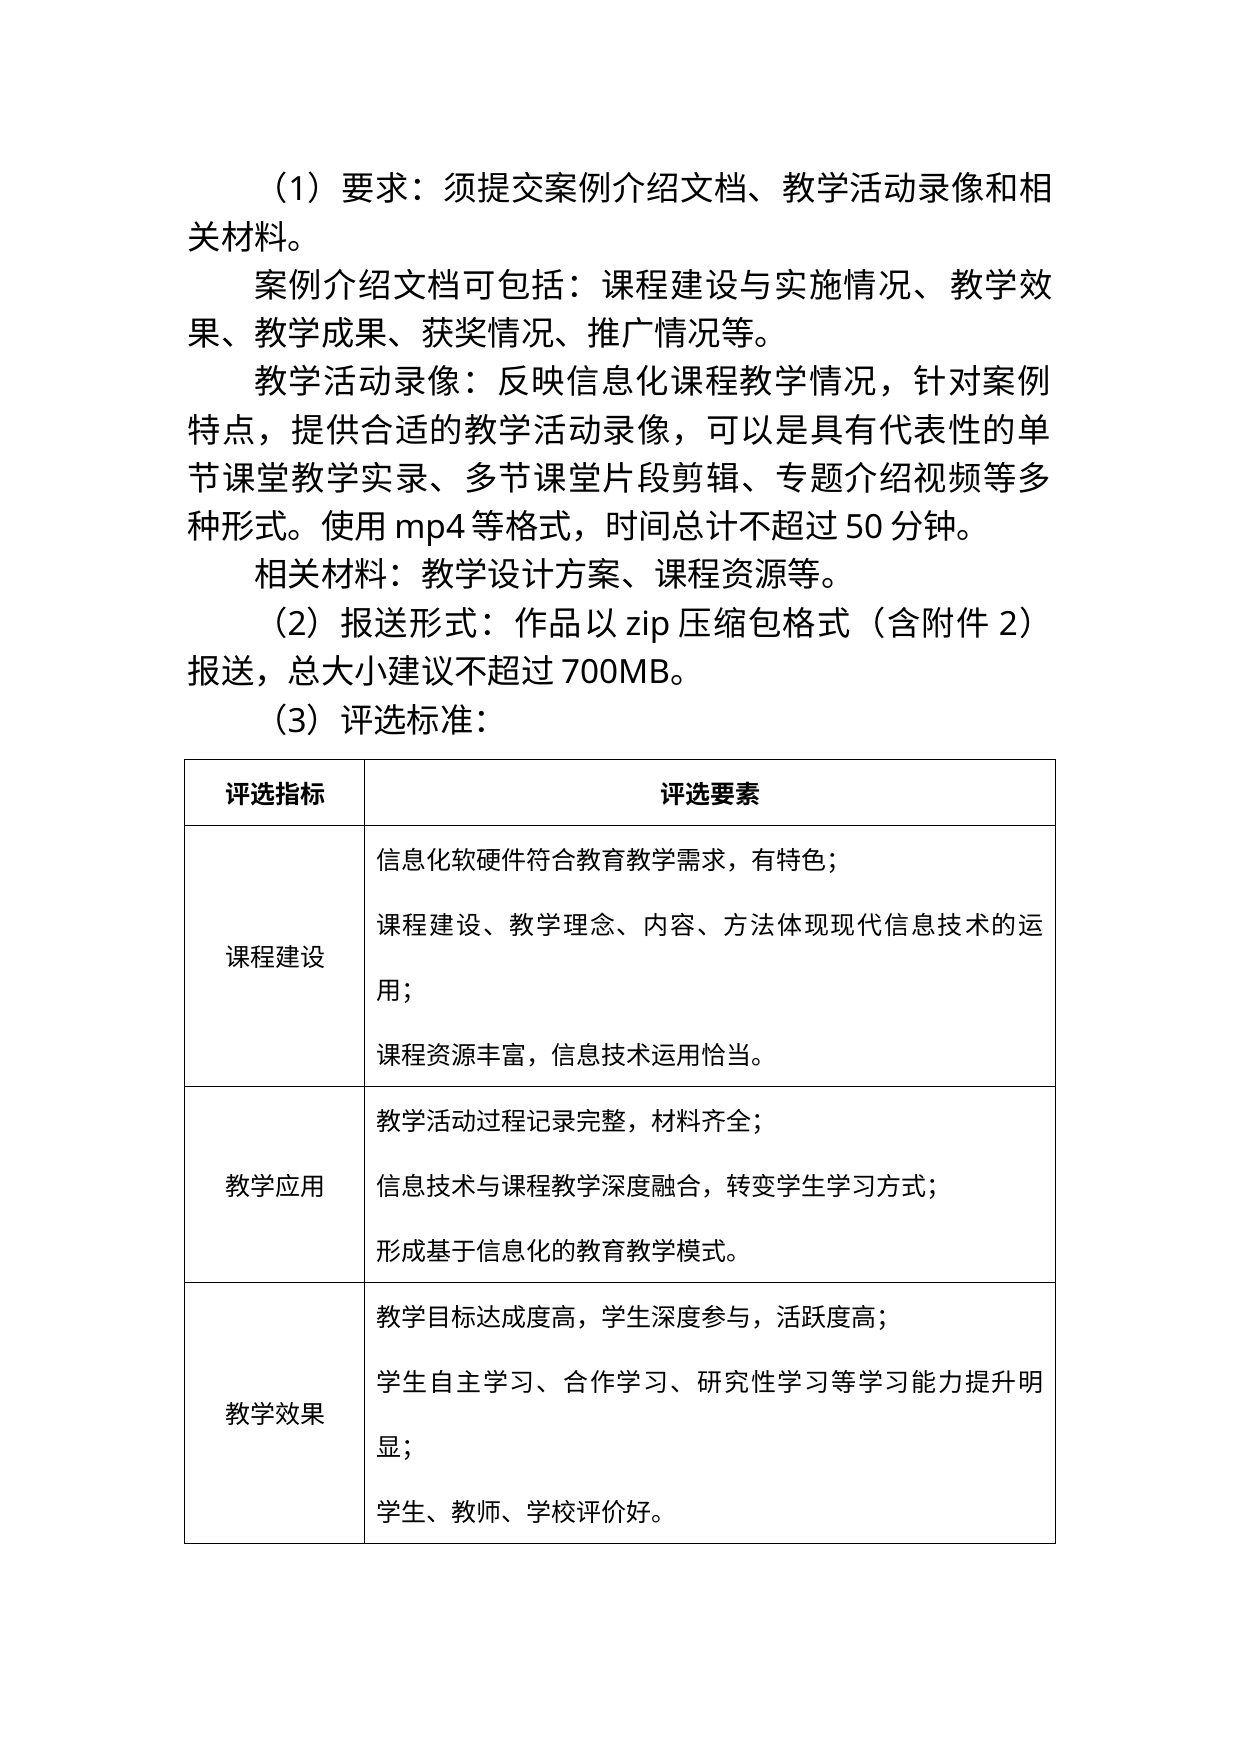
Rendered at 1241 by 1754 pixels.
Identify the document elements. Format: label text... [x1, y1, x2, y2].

table_cell 信息化软硬件符合教育教学需求，有特色； 课程建设、教学理念、内容、方法体现现代信息技术的运用； 课程资源丰富，信息技术运用恰当。 [365, 826, 1055, 1086]
table_cell 课程建设 [185, 826, 364, 1086]
text （1）要求：须提交案例介绍文档、教学活动录像和相关材料。 [187, 162, 1053, 259]
text 相关材料：教学设计方案、课程资源等。 [187, 548, 1053, 596]
text 案例介绍文档可包括：课程建设与实施情况、教学效果、教学成果、获奖情况、推广情况等。 [187, 259, 1053, 355]
table_header 评选指标 [185, 760, 364, 825]
table_header 评选要素 [365, 760, 1055, 825]
list 报送形式：作品以zip压缩包格式（含附件2）报送，总大小建议不超过700MB。 [187, 596, 1053, 693]
table_cell 教学活动过程记录完整，材料齐全； 信息技术与课程教学深度融合，转变学生学习方式； 形成基于信息化的教育教学模式。 [365, 1087, 1055, 1282]
table_cell 教学效果 [185, 1283, 364, 1543]
table_cell 教学目标达成度高，学生深度参与，活跃度高； 学生自主学习、合作学习、研究性学习等学习能力提升明显； 学生、教师、学校评价好。 [365, 1283, 1055, 1543]
table_cell 教学应用 [185, 1087, 364, 1282]
text （3）评选标准： [187, 693, 1053, 742]
text 教学活动录像：反映信息化课程教学情况，针对案例特点，提供合适的教学活动录像，可以是具有代表性的单节课堂教学实录、多节课堂片段剪辑、专题介绍视频等多种形式。使用mp4等格式，时间总计不超过50分钟。 [187, 355, 1053, 548]
